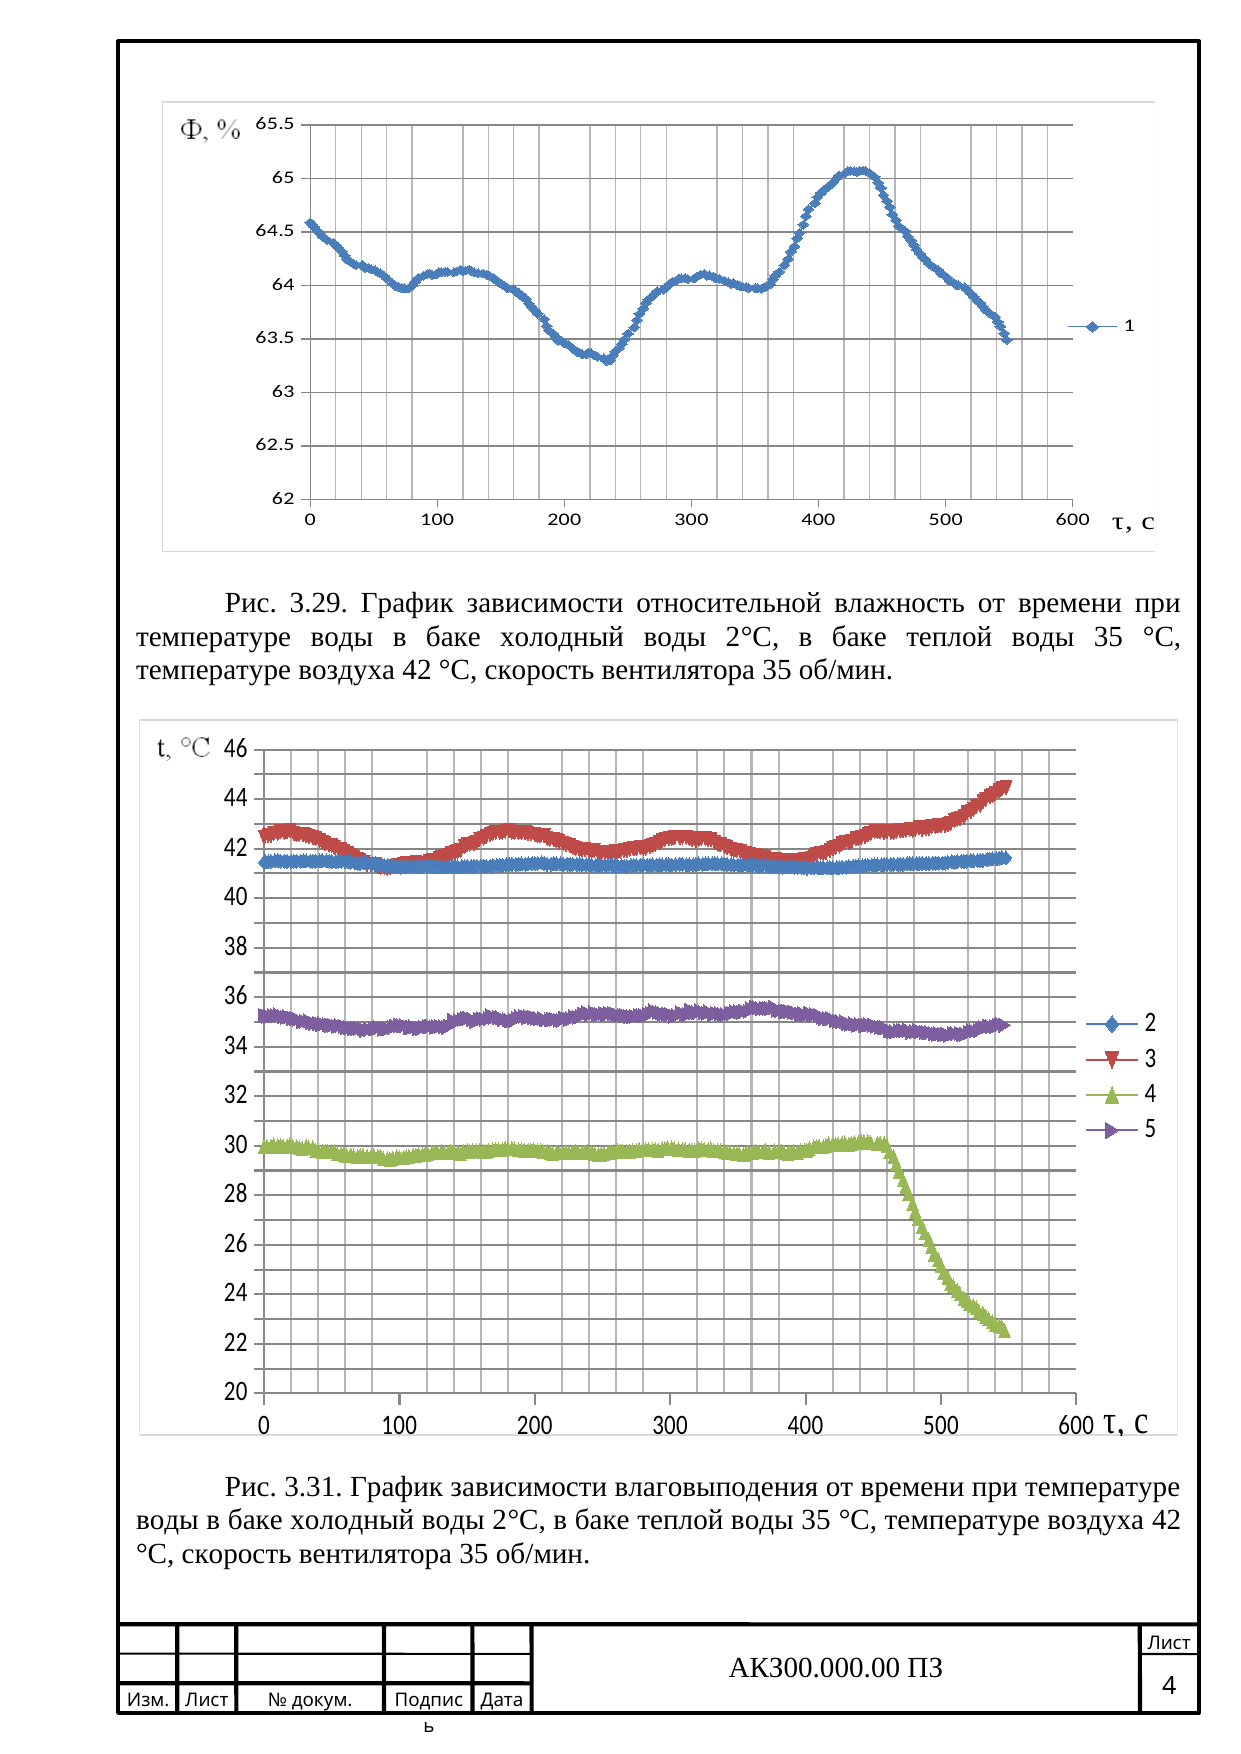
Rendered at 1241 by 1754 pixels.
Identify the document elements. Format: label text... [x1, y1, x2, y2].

picture [139, 719, 238, 766]
text Рис. 3.29. График зависимости относительной влажность от времени при температуре воды в баке холодный воды 2°С, в баке теплой воды 35 °С, температуре воздуха 42 °С, скорость вентилятора 35 об/мин. [136, 585, 1181, 686]
picture [161, 101, 260, 148]
text Рис. 3.31. График зависимости влаговыподения от времени при температуре воды в баке холодный воды 2°С, в баке теплой воды 35 °С, температуре воздуха 42 °С, скорость вентилятора 35 об/мин. [136, 1469, 1181, 1569]
